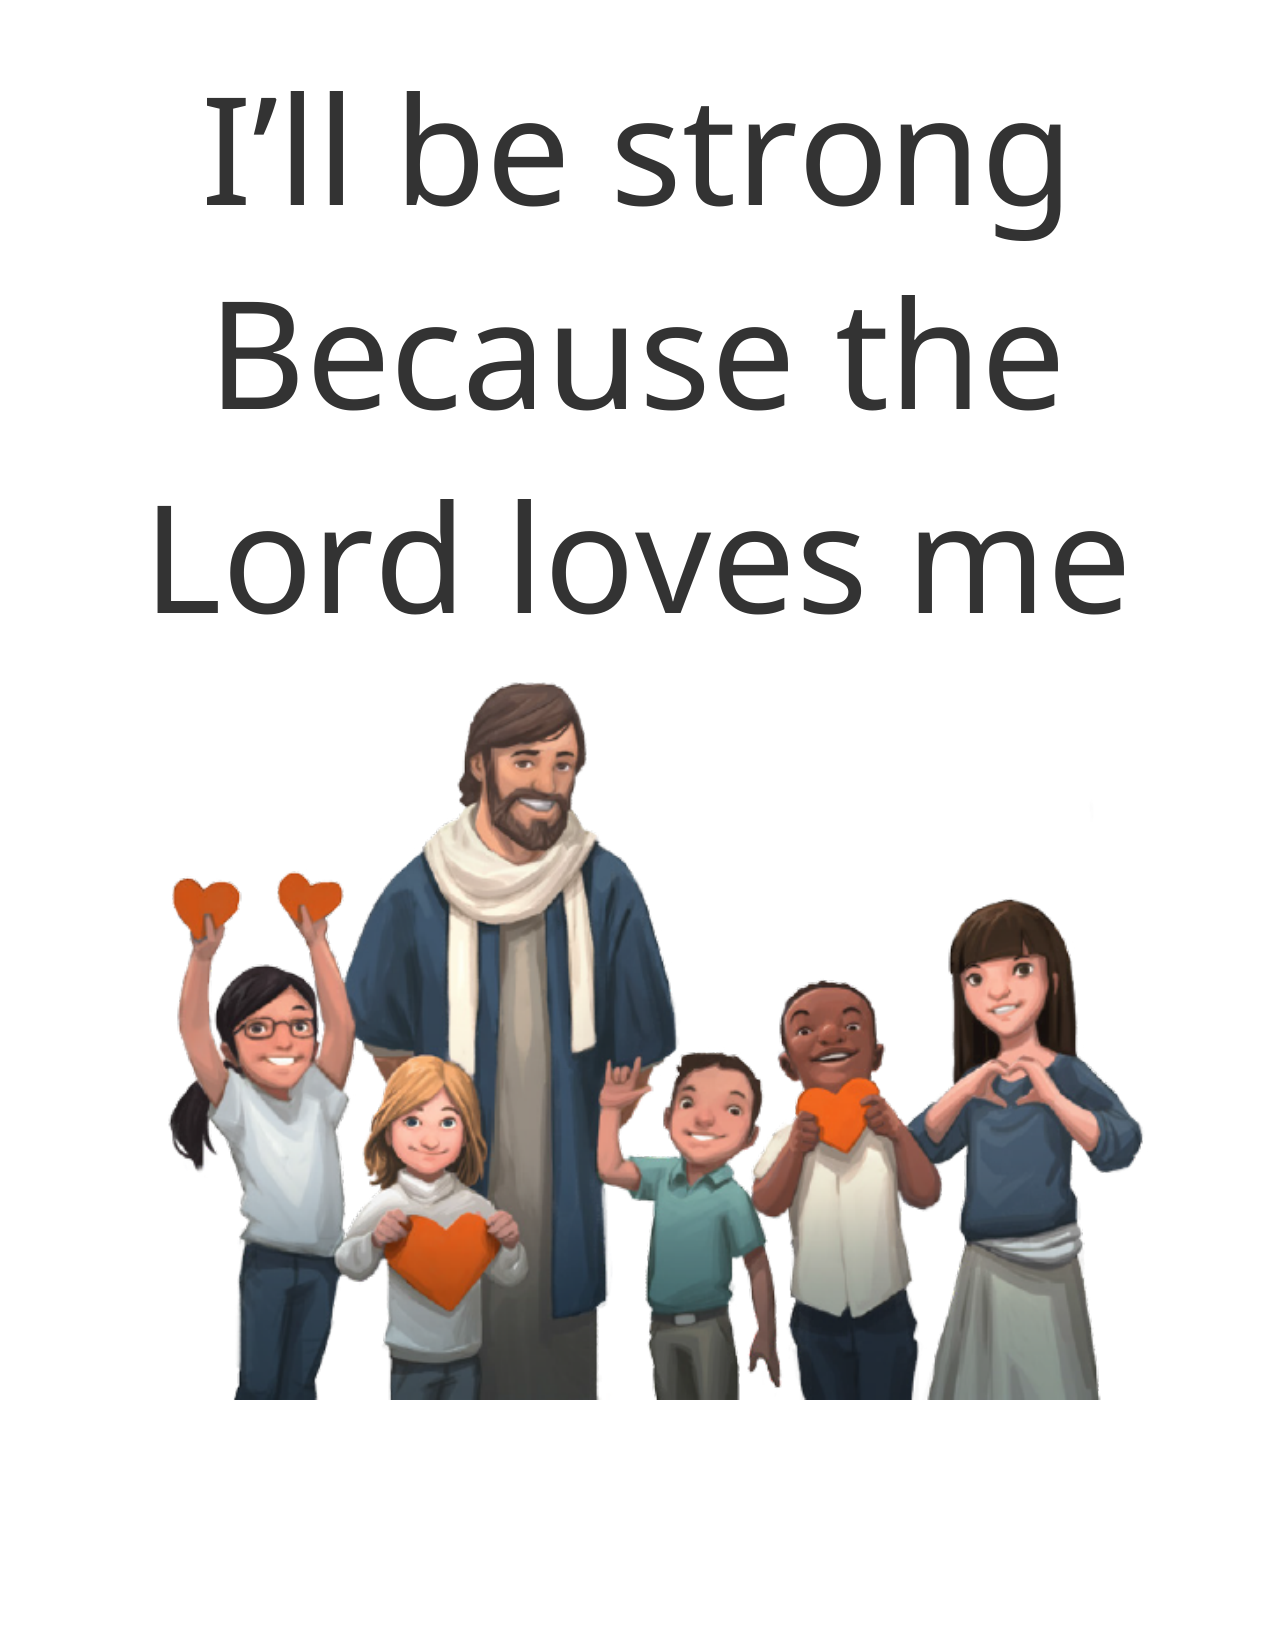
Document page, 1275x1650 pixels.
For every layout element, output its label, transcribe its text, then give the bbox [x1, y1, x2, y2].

text Because the Lord loves me [45, 249, 1230, 658]
text I’ll be strong [45, 45, 1230, 249]
picture [127, 657, 1148, 1400]
